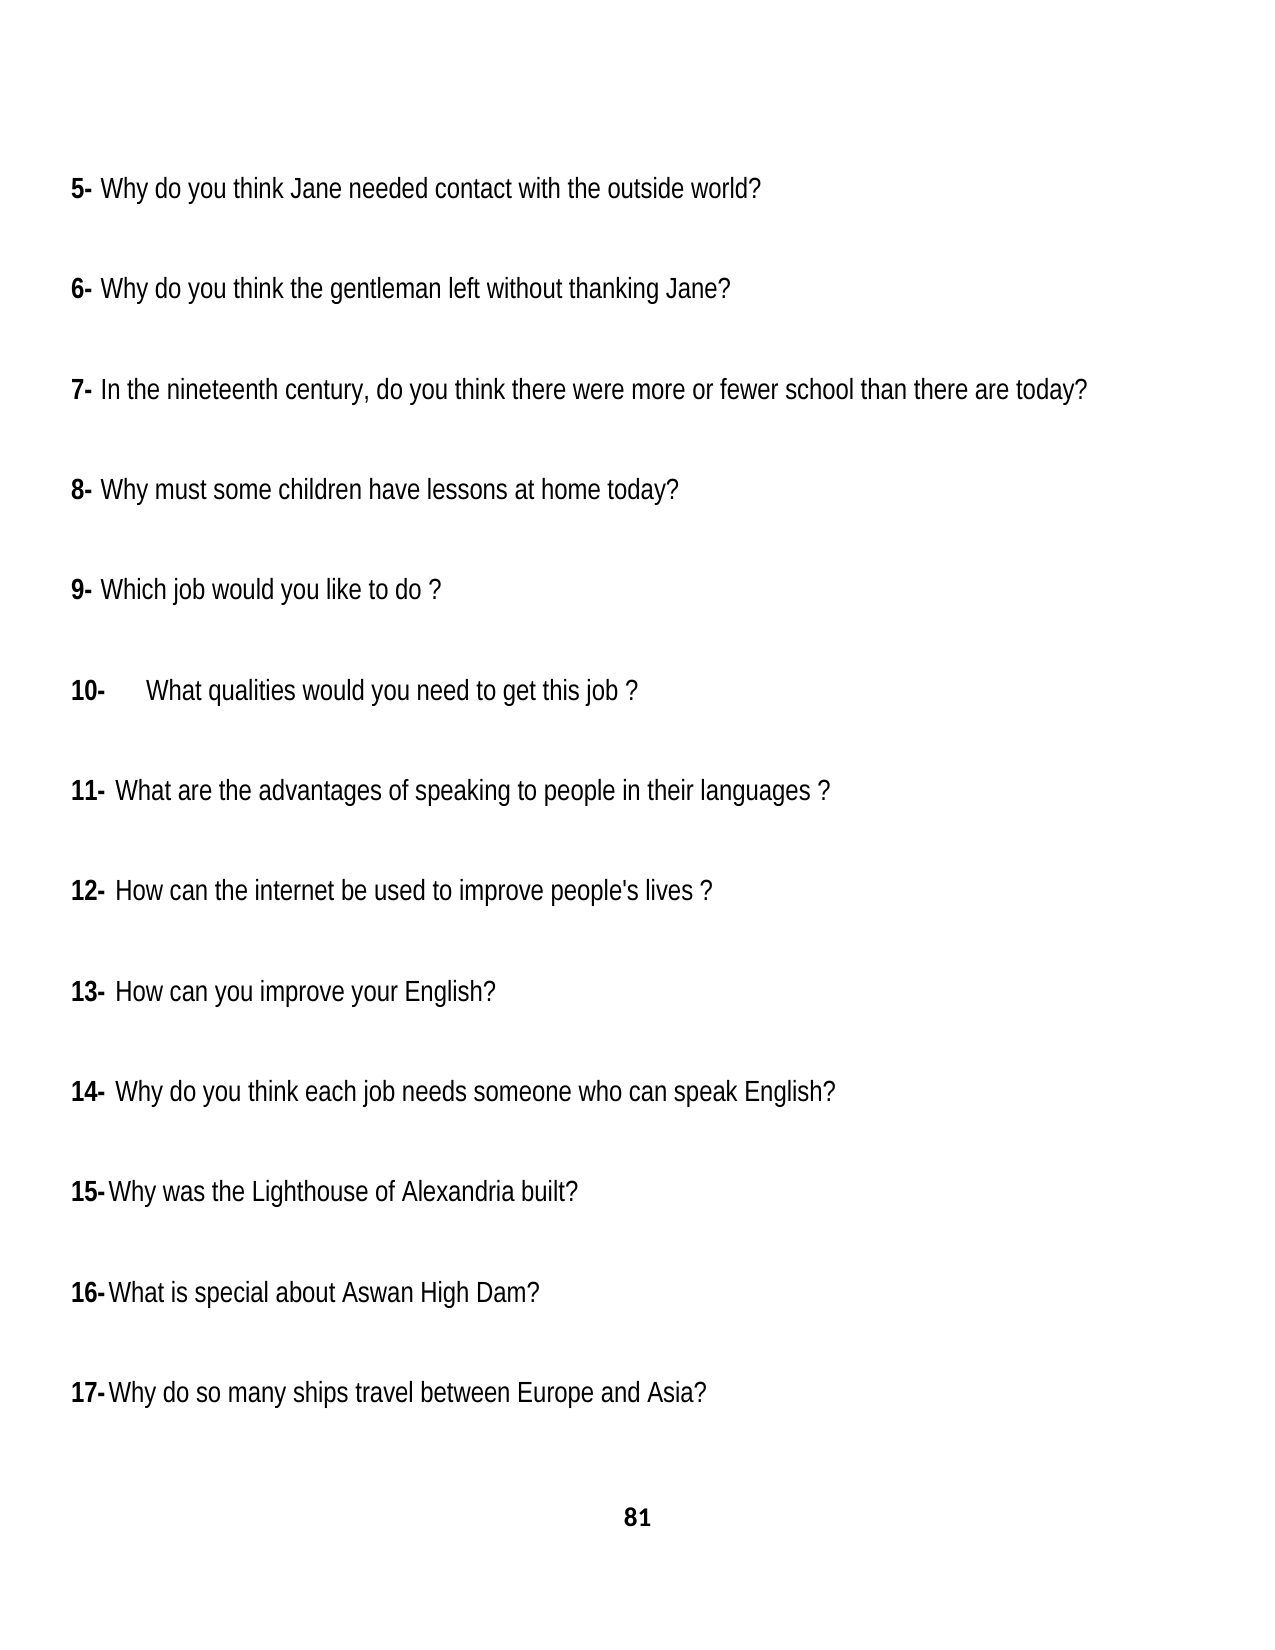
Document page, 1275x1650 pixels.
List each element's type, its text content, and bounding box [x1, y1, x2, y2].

list Why must some children have lessons at home today? [71, 472, 1204, 506]
list Why do so many ships travel between Europe and Asia? [71, 1375, 1204, 1408]
list Why do you think Jane needed contact with the outside world? [71, 171, 1204, 205]
list Which job would you like to do ? [71, 572, 1204, 606]
list Why do you think each job needs someone who can speak English? [71, 1074, 1204, 1107]
list How can the internet be used to improve people's lives ? [71, 873, 1204, 907]
list What is special about Aswan High Dam? [71, 1275, 1204, 1308]
list How can you improve your English? [71, 974, 1204, 1007]
list What qualities would you need to get this job ? [71, 673, 1204, 706]
list What are the advantages of speaking to people in their languages ? [71, 773, 1204, 807]
list Why was the Lighthouse of Alexandria built? [71, 1174, 1204, 1208]
list Why do you think the gentleman left without thanking Jane? [71, 272, 1204, 305]
list In the nineteenth century, do you think there were more or fewer school than there are today? [71, 372, 1204, 405]
